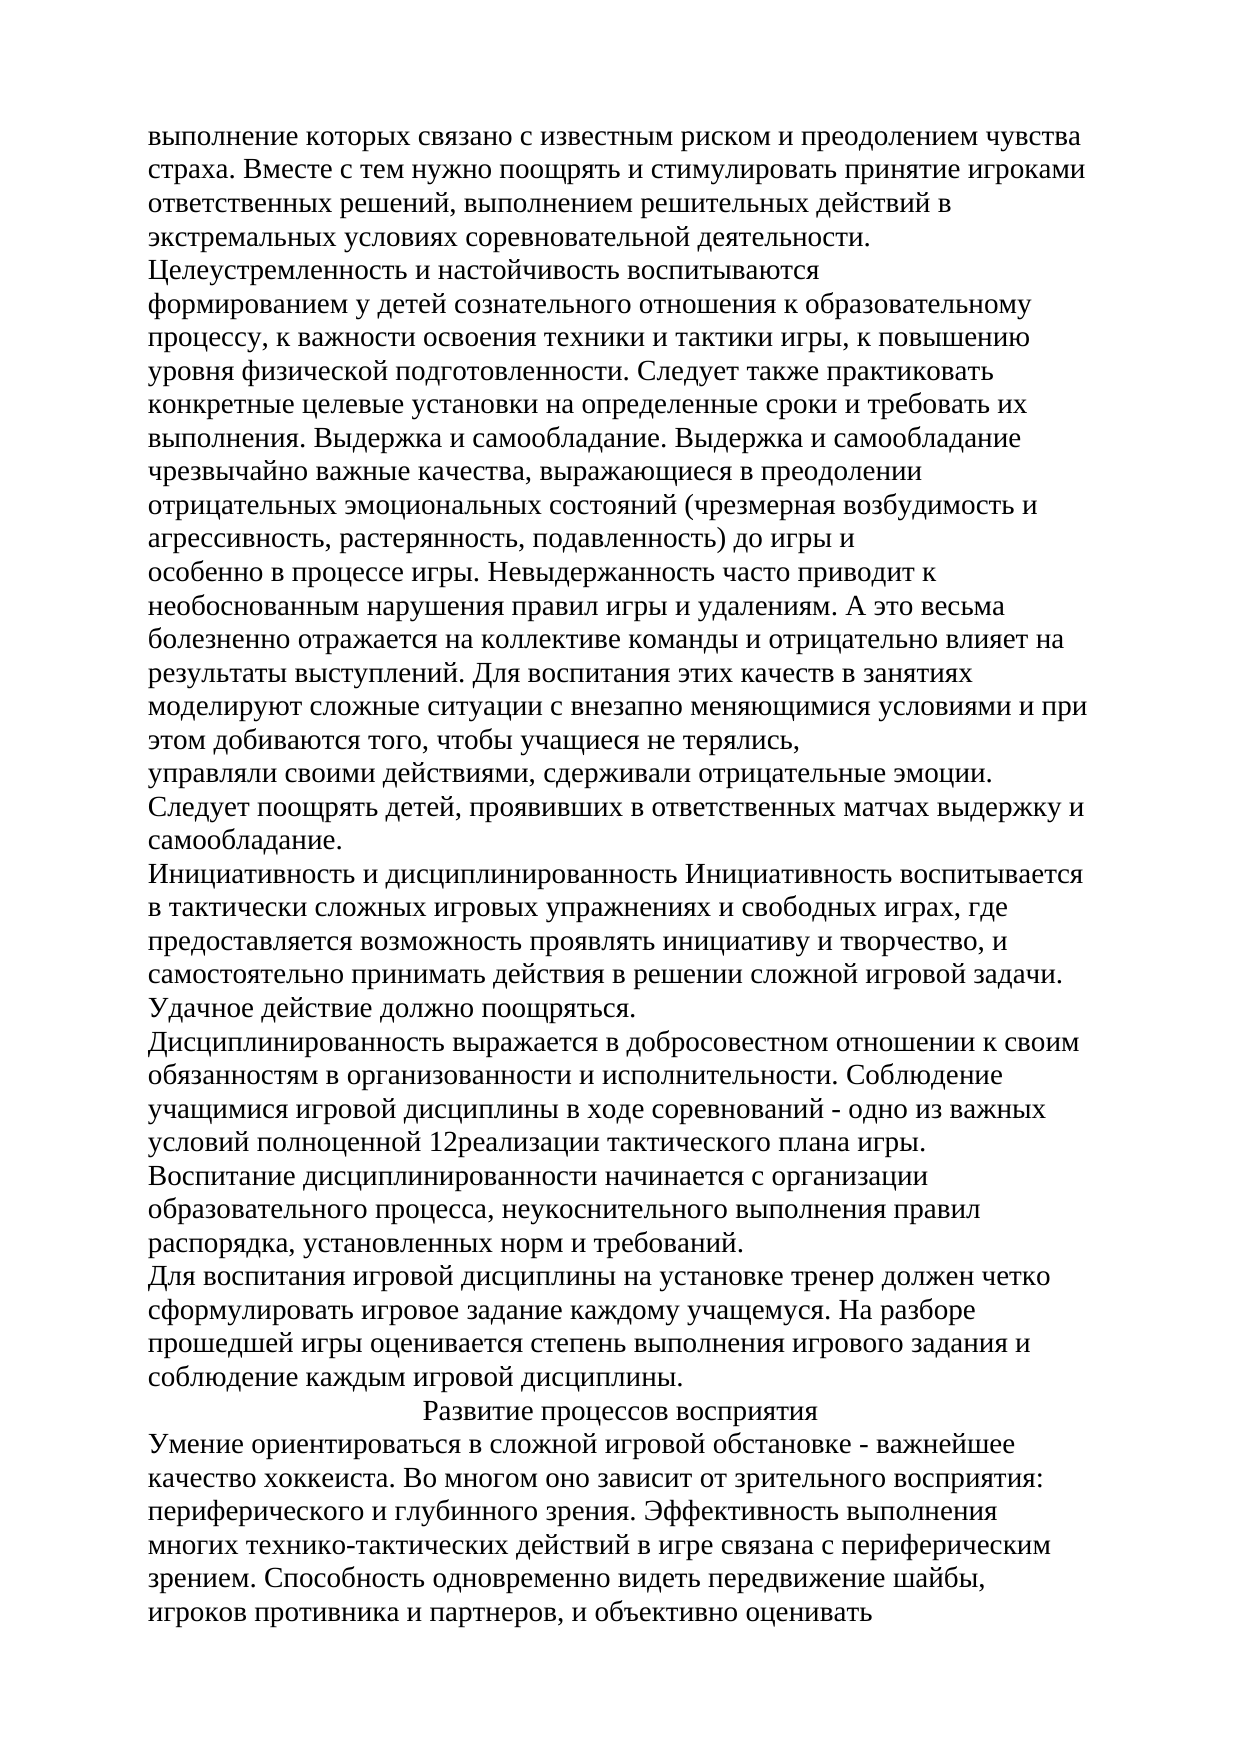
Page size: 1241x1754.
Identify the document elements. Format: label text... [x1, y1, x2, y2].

text Дисциплинированность выражается в добросовестном отношении к своим [148, 1024, 1092, 1057]
text формированием у детей сознательного отношения к образовательному процессу, к важности освоения техники и тактики игры, к повышению уровня физической подготовленности. Следует также практиковать конкретные целевые установки на определенные сроки и требовать их выполнения. Выдержка и самообладание. Выдержка и самообладание чрезвычайно важные качества, выражающиеся в преодолении отрицательных эмоциональных состояний (чрезмерная возбудимость и агрессивность, растерянность, подавленность) до игры и [148, 286, 1092, 554]
text Воспитание дисциплинированности начинается с организации образовательного процесса, неукоснительного выполнения правил распорядка, установленных норм и требований. [148, 1158, 1092, 1258]
text Развитие процессов восприятия [148, 1393, 1092, 1426]
text обязанностям в организованности и исполнительности. Соблюдение учащимися игровой дисциплины в ходе соревнований - одно из важных условий полноценной 12реализации тактического плана игры. [148, 1057, 1092, 1158]
text особенно в процессе игры. Невыдержанность часто приводит к необоснованным нарушения правил игры и удалениям. А это весьма болезненно отражается на коллективе команды и отрицательно влияет на результаты выступлений. Для воспитания этих качеств в занятиях моделируют сложные ситуации с внезапно меняющимися условиями и при этом добиваются того, чтобы учащиеся не терялись, [148, 554, 1092, 755]
text Умение ориентироваться в сложной игровой обстановке - важнейшее качество хоккеиста. Во многом оно зависит от зрительного восприятия: периферического и глубинного зрения. Эффективность выполнения многих технико-тактических действий в игре связана с периферическим зрением. Способность одновременно видеть передвижение шайбы, игроков противника и партнеров, и объективно оценивать [148, 1426, 1092, 1627]
text выполнение которых связано с известным риском и преодолением чувства страха. Вместе с тем нужно поощрять и стимулировать принятие игроками ответственных решений, выполнением решительных действий в экстремальных условиях соревновательной деятельности. Целеустремленность и настойчивость воспитываются [148, 118, 1092, 286]
text Инициативность и дисциплинированность Инициативность воспитывается в тактически сложных игровых упражнениях и свободных играх, где предоставляется возможность проявлять инициативу и творчество, и самостоятельно принимать действия в решении сложной игровой задачи. Удачное действие должно поощряться. [148, 856, 1092, 1024]
text управляли своими действиями, сдерживали отрицательные эмоции. Следует поощрять детей, проявивших в ответственных матчах выдержку и самообладание. [148, 755, 1092, 856]
text сформулировать игровое задание каждому учащемуся. На разборе прошедшей игры оценивается степень выполнения игрового задания и соблюдение каждым игровой дисциплины. [148, 1292, 1092, 1393]
text Для воспитания игровой дисциплины на установке тренер должен четко [148, 1258, 1092, 1292]
